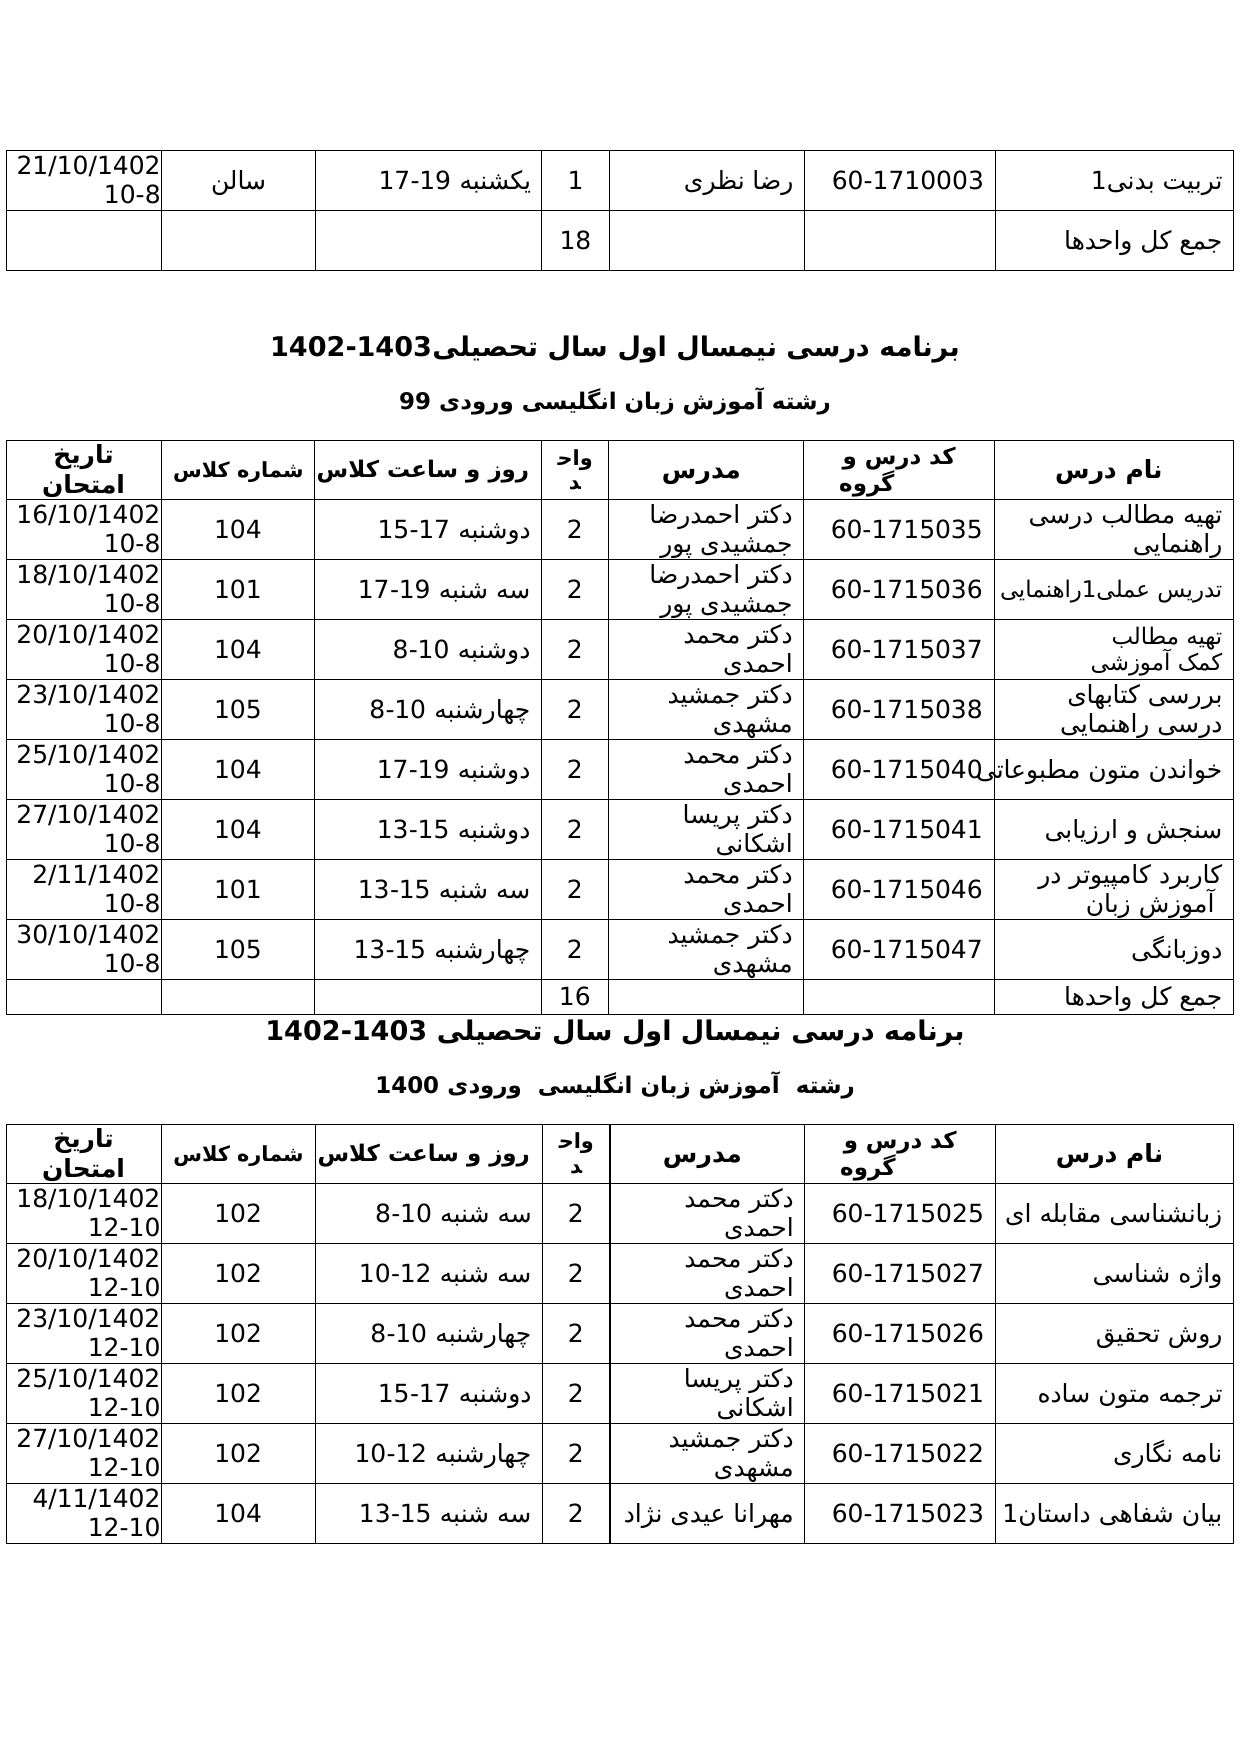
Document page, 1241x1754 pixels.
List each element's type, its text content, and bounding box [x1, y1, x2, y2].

table_cell سالن [162, 151, 315, 210]
table_cell روش تحقیق [996, 1304, 1233, 1363]
table_cell 104 [162, 620, 314, 679]
table_cell دوشنبه 17-15 [315, 500, 541, 559]
table_cell 60-1715036 [804, 560, 994, 619]
table_cell [7, 211, 161, 270]
table_cell نامه نگاری [996, 1424, 1233, 1483]
table_cell 60-1715023 [805, 1484, 995, 1543]
table_cell [610, 211, 804, 270]
table_cell مهرانا عیدی نژاد [611, 1484, 804, 1543]
table_cell 20/10/1402 12-10 [7, 1244, 161, 1303]
table_cell بیان شفاهی داستان1 [996, 1484, 1233, 1543]
table_cell 60-1715038 [804, 680, 994, 739]
table_cell 16 [542, 980, 608, 1014]
table_cell 2 [542, 740, 608, 799]
table_cell دکتر جمشید مشهدی [609, 920, 803, 979]
table_cell 2 [542, 920, 608, 979]
table_cell دوزبانگی [995, 920, 1233, 979]
table_cell [162, 211, 315, 270]
table_cell 2 [543, 1424, 609, 1483]
table_cell دوشنبه 15-13 [315, 800, 541, 859]
table_cell 2 [543, 1244, 609, 1303]
table_cell 2 [542, 500, 608, 559]
table_cell 101 [162, 860, 314, 919]
table_cell 60-1715021 [805, 1364, 995, 1423]
table_cell 23/10/1402 12-10 [7, 1304, 161, 1363]
table_header شماره کلاس [162, 1125, 315, 1183]
table_cell 102 [162, 1304, 315, 1363]
table_header شماره کلاس [162, 441, 314, 499]
table_cell خواندن متون مطبوعاتی [995, 740, 1233, 799]
table_cell رضا نظری [610, 151, 804, 210]
table_cell چهارشنبه 10-8 [315, 680, 541, 739]
table_cell 104 [162, 740, 314, 799]
table_cell 18/10/1402 10-8 [7, 560, 161, 619]
table_cell دکتر محمد احمدی [611, 1244, 804, 1303]
table_cell 2 [543, 1184, 609, 1243]
table_cell [316, 211, 541, 270]
table_cell ترجمه متون ساده [996, 1364, 1233, 1423]
table_cell بررسی کتابهای درسی راهنمایی [995, 680, 1233, 739]
table_cell 60-1715027 [805, 1244, 995, 1303]
table_cell 18 [542, 211, 609, 270]
table_cell 102 [162, 1244, 315, 1303]
table_cell سنجش و ارزیابی [995, 800, 1233, 859]
table_cell سه شنبه 10-8 [316, 1184, 542, 1243]
table_cell [805, 211, 995, 270]
table_cell 2 [543, 1364, 609, 1423]
table_cell 102 [162, 1184, 315, 1243]
table_cell دکتر پریسا اشکانی [609, 800, 803, 859]
table_cell 2 [543, 1304, 609, 1363]
table_cell دکتر محمد احمدی [609, 860, 803, 919]
table_header تاریخ امتحان [7, 441, 161, 499]
table_cell 23/10/1402 10-8 [7, 680, 161, 739]
table_cell 2/11/1402 10-8 [7, 860, 161, 919]
table_cell تربیت بدنی1 [996, 151, 1233, 210]
table_cell 16/10/1402 10-8 [7, 500, 161, 559]
table_cell 104 [162, 800, 314, 859]
table_cell 21/10/1402 10-8 [7, 151, 161, 210]
table_cell جمع کل واحدها [996, 211, 1233, 270]
table_cell 25/10/1402 12-10 [7, 1364, 161, 1423]
table_cell [804, 980, 994, 1014]
table_cell دکتر پریسا اشکانی [611, 1364, 804, 1423]
table_cell واژه شناسی [996, 1244, 1233, 1303]
table_cell 1 [542, 151, 609, 210]
table_cell تهیه مطالب کمک آموزشی [995, 620, 1233, 679]
table_cell 60-1715040 [804, 740, 994, 799]
table_cell 101 [162, 560, 314, 619]
table_cell 105 [162, 920, 314, 979]
table_cell 2 [542, 560, 608, 619]
table_cell 60-1715035 [804, 500, 994, 559]
table_cell چهارشنبه 12-10 [316, 1424, 542, 1483]
text رشته آموزش زبان انگلیسی ورودی 1400 [76, 1072, 1154, 1099]
table_cell چهارشنبه 10-8 [316, 1304, 542, 1363]
text رشته آموزش زبان انگلیسی ورودی 99 [76, 388, 1154, 415]
table_header واحد [542, 441, 608, 499]
table_cell کاربرد کامپیوتر در آموزش زبان [995, 860, 1233, 919]
table_cell 4/11/1402 12-10 [7, 1484, 161, 1543]
table_header نام درس [996, 1125, 1233, 1183]
table_cell سه شنبه 15-13 [315, 860, 541, 919]
table_cell 104 [162, 1484, 315, 1543]
table_cell 2 [542, 680, 608, 739]
table_cell زبانشناسی مقابله ای [996, 1184, 1233, 1243]
table_cell 2 [543, 1484, 609, 1543]
table_cell 60-1715047 [804, 920, 994, 979]
table_cell دوشنبه 17-15 [316, 1364, 542, 1423]
table_cell 102 [162, 1364, 315, 1423]
table_cell [315, 980, 541, 1014]
table_cell 30/10/1402 10-8 [7, 920, 161, 979]
table_header واحد [543, 1125, 609, 1183]
table_cell 20/10/1402 10-8 [7, 620, 161, 679]
table_header نام درس [995, 441, 1233, 499]
table_cell دکتر احمدرضا جمشیدی پور [609, 500, 803, 559]
text برنامه درسی نیمسال اول سال تحصیلی1403-1402 [76, 331, 1154, 363]
table_cell 105 [162, 680, 314, 739]
table_cell 104 [162, 500, 314, 559]
table_cell 60-1715041 [804, 800, 994, 859]
table_cell 60-1715022 [805, 1424, 995, 1483]
table_cell دکتر جمشید مشهدی [609, 680, 803, 739]
table_cell دوشنبه 10-8 [315, 620, 541, 679]
table_header کد درس و گروه [805, 1125, 995, 1183]
table_cell سه شنبه 12-10 [316, 1244, 542, 1303]
table_cell تدریس عملی1راهنمایی [995, 560, 1233, 619]
table_cell دکتر محمد احمدی [609, 740, 803, 799]
table_cell 27/10/1402 12-10 [7, 1424, 161, 1483]
table_cell دوشنبه 19-17 [315, 740, 541, 799]
table_cell [609, 980, 803, 1014]
table_cell جمع کل واحدها [995, 980, 1233, 1014]
table_cell 25/10/1402 10-8 [7, 740, 161, 799]
table_cell 2 [542, 620, 608, 679]
table_header تاریخ امتحان [7, 1125, 161, 1183]
table_header روز و ساعت کلاس [316, 1125, 542, 1183]
table_cell 60-1715046 [804, 860, 994, 919]
table_cell سه شنبه 19-17 [315, 560, 541, 619]
table_cell 2 [542, 800, 608, 859]
table_cell یکشنبه 19-17 [316, 151, 541, 210]
table_cell 60-1715037 [804, 620, 994, 679]
table_cell 27/10/1402 10-8 [7, 800, 161, 859]
table_cell [7, 980, 161, 1014]
table_cell [162, 980, 314, 1014]
table_cell 60-1715025 [805, 1184, 995, 1243]
table_header روز و ساعت کلاس [315, 441, 541, 499]
table_cell دکتر محمد احمدی [611, 1304, 804, 1363]
table_cell دکتر جمشید مشهدی [611, 1424, 804, 1483]
table_cell 2 [542, 860, 608, 919]
table_header مدرس [611, 1125, 804, 1183]
table_cell سه شنبه 15-13 [316, 1484, 542, 1543]
table_cell 60-1710003 [805, 151, 995, 210]
table_cell دکتر محمد احمدی [611, 1184, 804, 1243]
table_cell دکتر احمدرضا جمشیدی پور [609, 560, 803, 619]
table_cell 18/10/1402 12-10 [7, 1184, 161, 1243]
table_cell 102 [162, 1424, 315, 1483]
table_header کد درس و گروه [804, 441, 994, 499]
text برنامه درسی نیمسال اول سال تحصیلی 1403-1402 [76, 1015, 1154, 1047]
table_cell چهارشنبه 15-13 [315, 920, 541, 979]
table_header مدرس [609, 441, 803, 499]
table_cell دکتر محمد احمدی [609, 620, 803, 679]
table_cell 60-1715026 [805, 1304, 995, 1363]
table_cell تهیه مطالب درسی راهنمایی [995, 500, 1233, 559]
